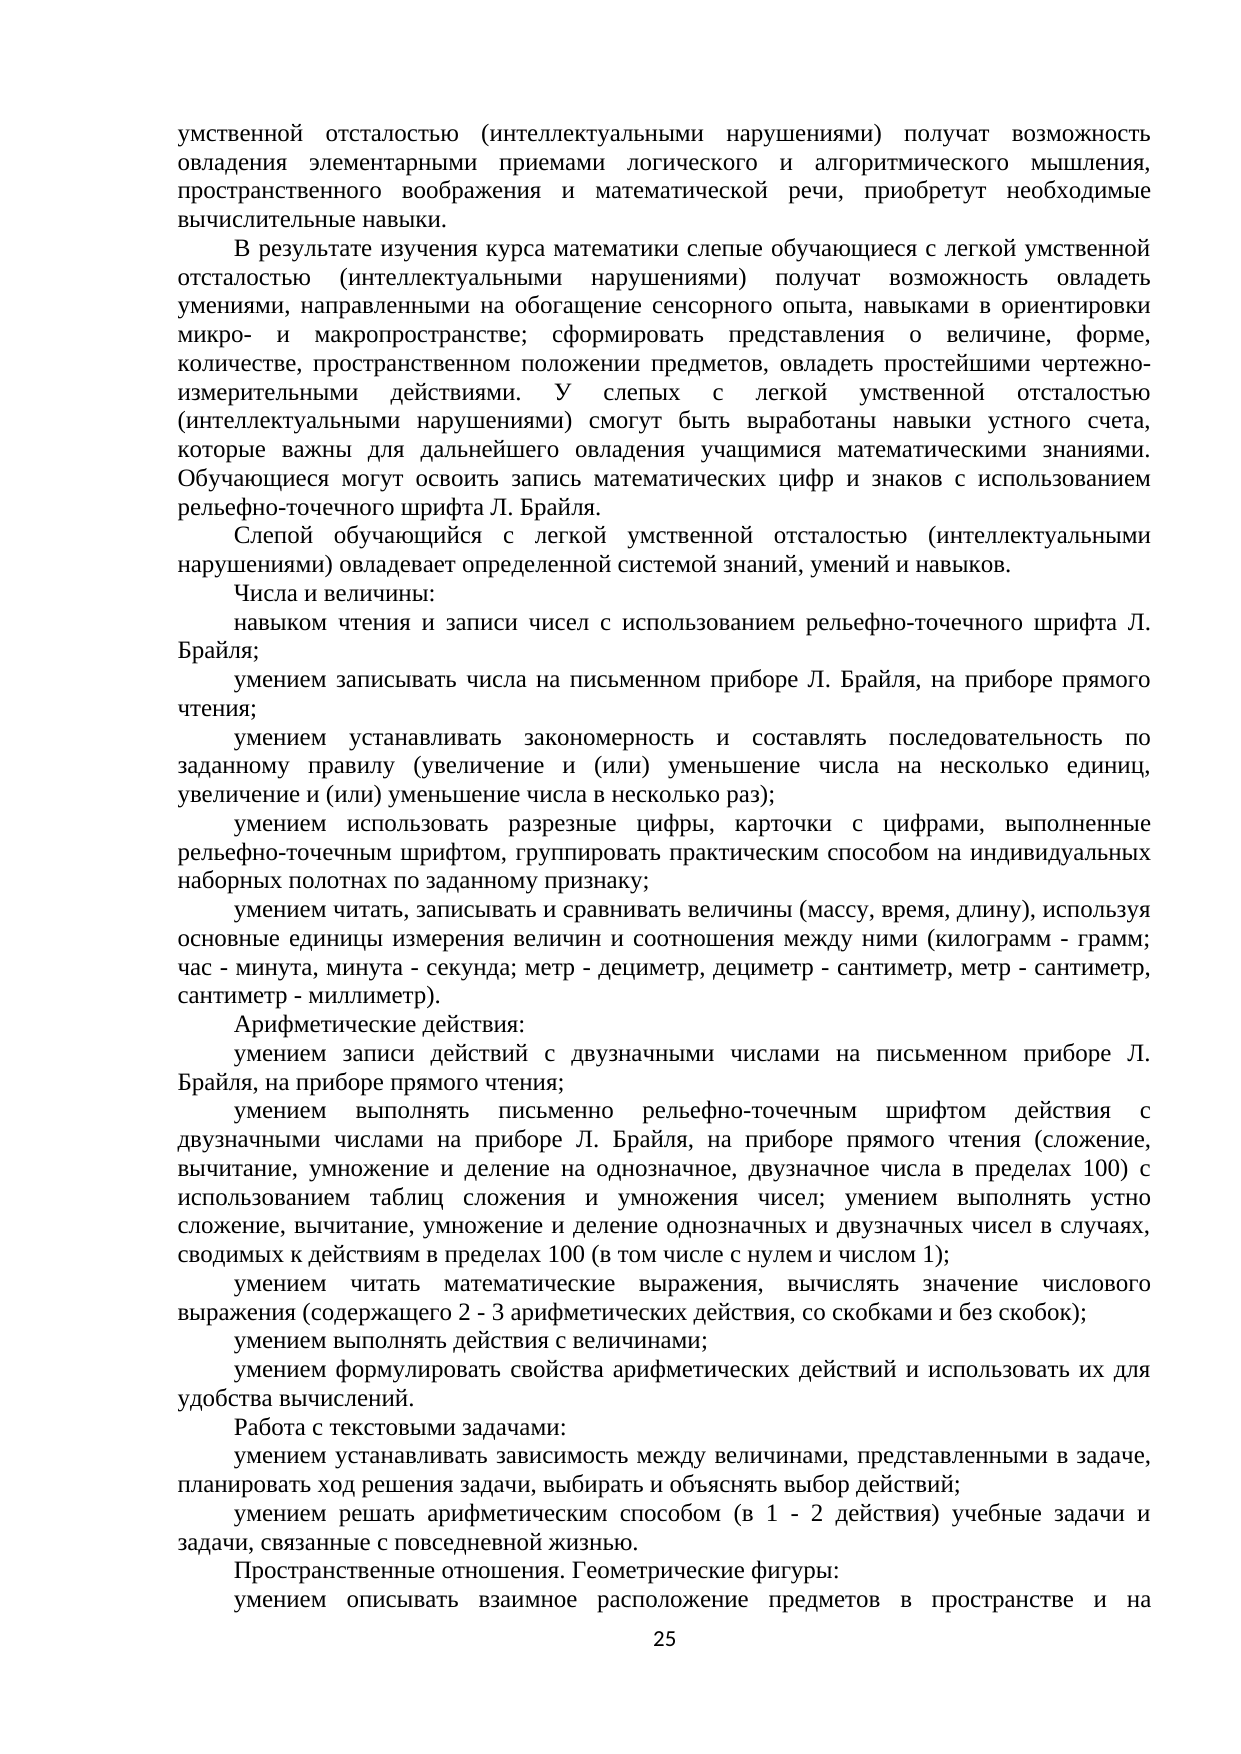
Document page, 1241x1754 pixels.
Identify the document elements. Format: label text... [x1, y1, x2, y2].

text Числа и величины: [177, 578, 1152, 607]
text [177, 118, 1152, 233]
text Слепой обучающийся с легкой умственной отсталостью (интеллектуальными нарушениями) овладевает определенной системой знаний, умений и навыков. [177, 521, 1152, 578]
text навыком чтения и записи чисел с использованием рельефно-точечного шрифта Л. Брайля; [177, 607, 1152, 664]
text умением устанавливать закономерность и составлять последовательность по заданному правилу (увеличение и (или) уменьшение числа на несколько единиц, увеличение и (или) уменьшение числа в несколько раз); [177, 722, 1152, 808]
text умением устанавливать зависимость между величинами, представленными в задаче, планировать ход решения задачи, выбирать и объяснять выбор действий; [177, 1441, 1152, 1498]
text умением читать математические выражения, вычислять значение числового выражения (содержащего 2 - 3 арифметических действия, со скобками и без скобок); [177, 1268, 1152, 1326]
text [177, 1584, 1152, 1613]
text умением использовать разрезные цифры, карточки с цифрами, выполненные рельефно-точечным шрифтом, группировать практическим способом на индивидуальных наборных полотнах по заданному признаку; [177, 808, 1152, 894]
text умением записывать числа на письменном приборе Л. Брайля, на приборе прямого чтения; [177, 664, 1152, 722]
text Пространственные отношения. Геометрические фигуры: [177, 1556, 1152, 1584]
text В результате изучения курса математики слепые обучающиеся с легкой умственной отсталостью (интеллектуальными нарушениями) получат возможность овладеть умениями, направленными на обогащение сенсорного опыта, навыками в ориентировки микро- и макропространстве; сформировать представления о величине, форме, количестве, пространственном положении предметов, овладеть простейшими чертежно-измерительными действиями. У слепых с легкой умственной отсталостью (интеллектуальными нарушениями) смогут быть выработаны навыки устного счета, которые важны для дальнейшего овладения учащимися математическими знаниями. Обучающиеся могут освоить запись математических цифр и знаков с использованием рельефно-точечного шрифта Л. Брайля. [177, 233, 1152, 521]
text умением выполнять письменно рельефно-точечным шрифтом действия с двузначными числами на приборе Л. Брайля, на приборе прямого чтения (сложение, вычитание, умножение и деление на однозначное, двузначное числа в пределах 100) с использованием таблиц сложения и умножения чисел; умением выполнять устно сложение, вычитание, умножение и деление однозначных и двузначных чисел в случаях, сводимых к действиям в пределах 100 (в том числе с нулем и числом 1); [177, 1096, 1152, 1268]
text умением решать арифметическим способом (в 1 - 2 действия) учебные задачи и задачи, связанные с повседневной жизнью. [177, 1498, 1152, 1556]
text умением записи действий с двузначными числами на письменном приборе Л. Брайля, на приборе прямого чтения; [177, 1038, 1152, 1096]
text Арифметические действия: [177, 1009, 1152, 1038]
text Работа с текстовыми задачами: [177, 1412, 1152, 1441]
text умением формулировать свойства арифметических действий и использовать их для удобства вычислений. [177, 1354, 1152, 1412]
text умением выполнять действия с величинами; [177, 1326, 1152, 1354]
text умением читать, записывать и сравнивать величины (массу, время, длину), используя основные единицы измерения величин и соотношения между ними (килограмм - грамм; час - минута, минута - секунда; метр - дециметр, дециметр - сантиметр, метр - сантиметр, сантиметр - миллиметр). [177, 894, 1152, 1009]
